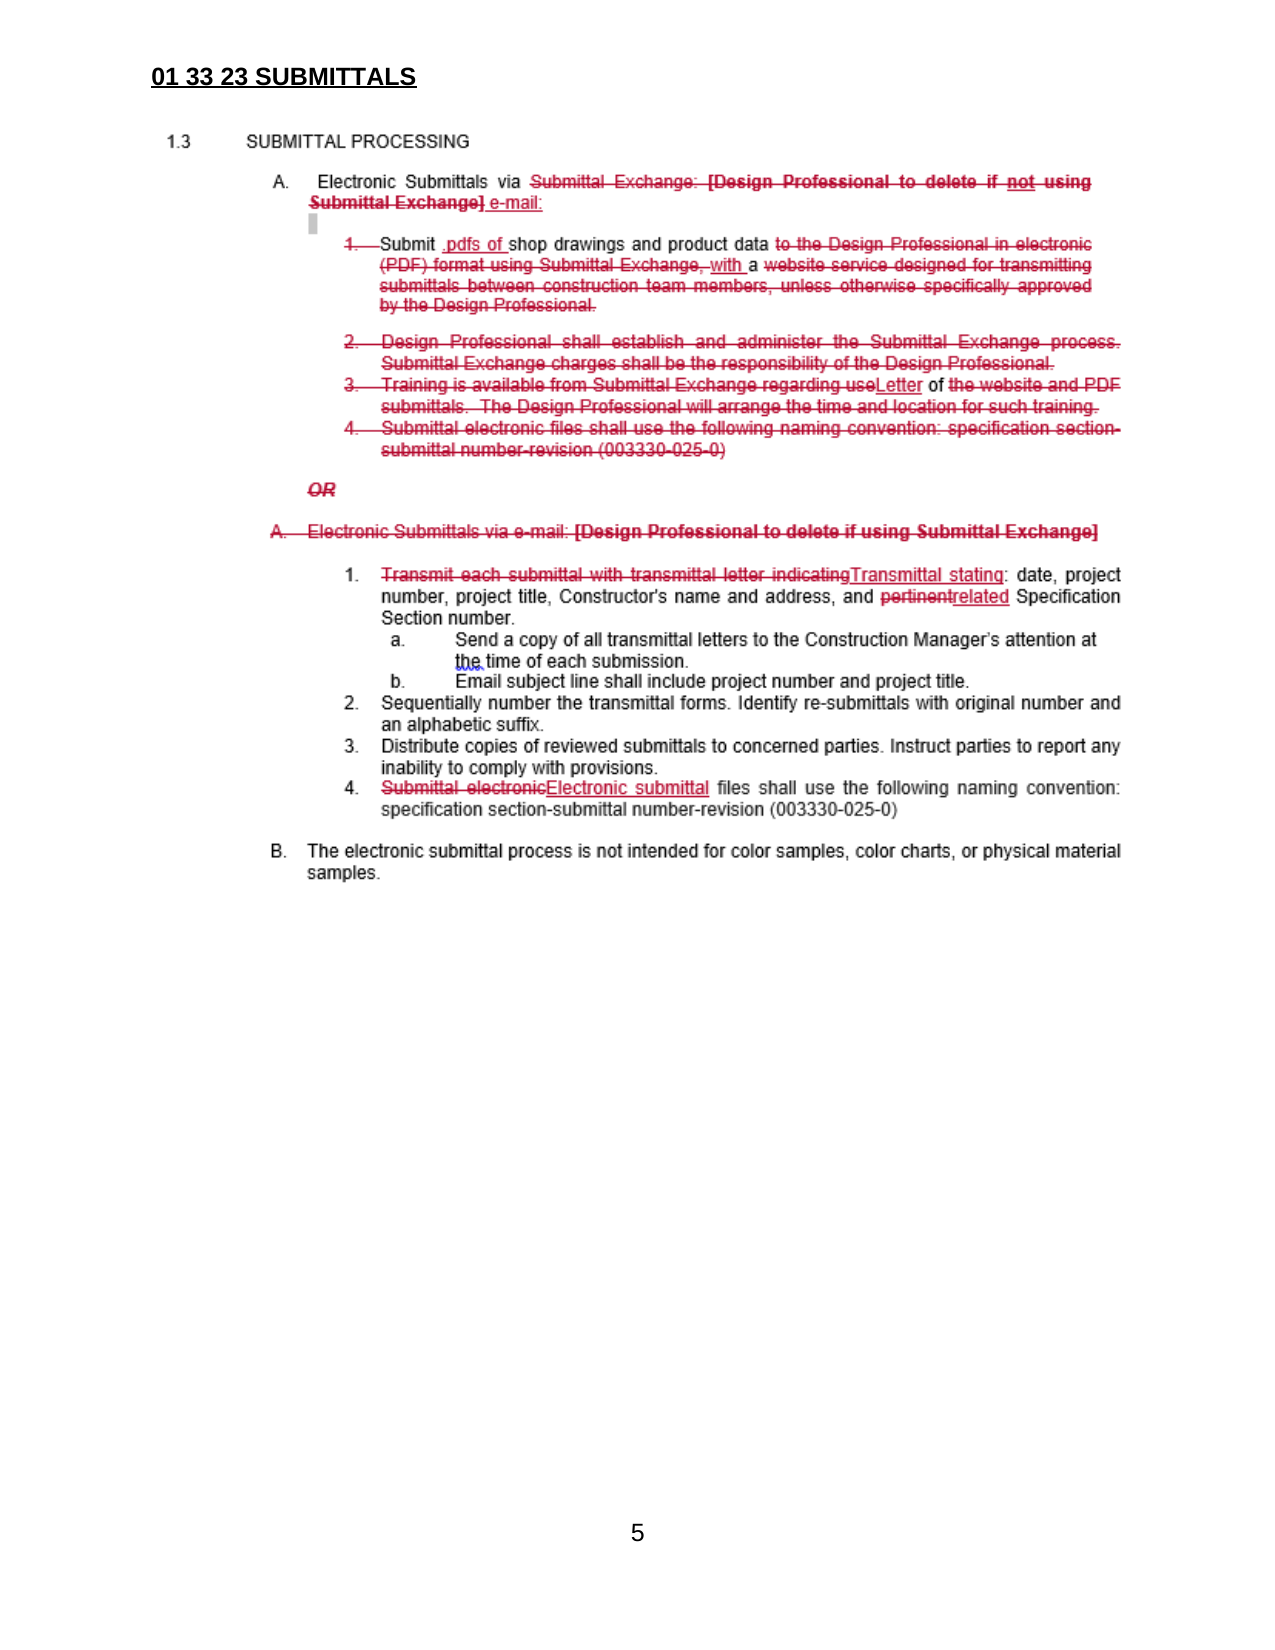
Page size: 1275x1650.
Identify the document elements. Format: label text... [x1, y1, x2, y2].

text 01 33 23 SUBMITTALS [131, 61, 1125, 90]
picture [150, 114, 1158, 884]
